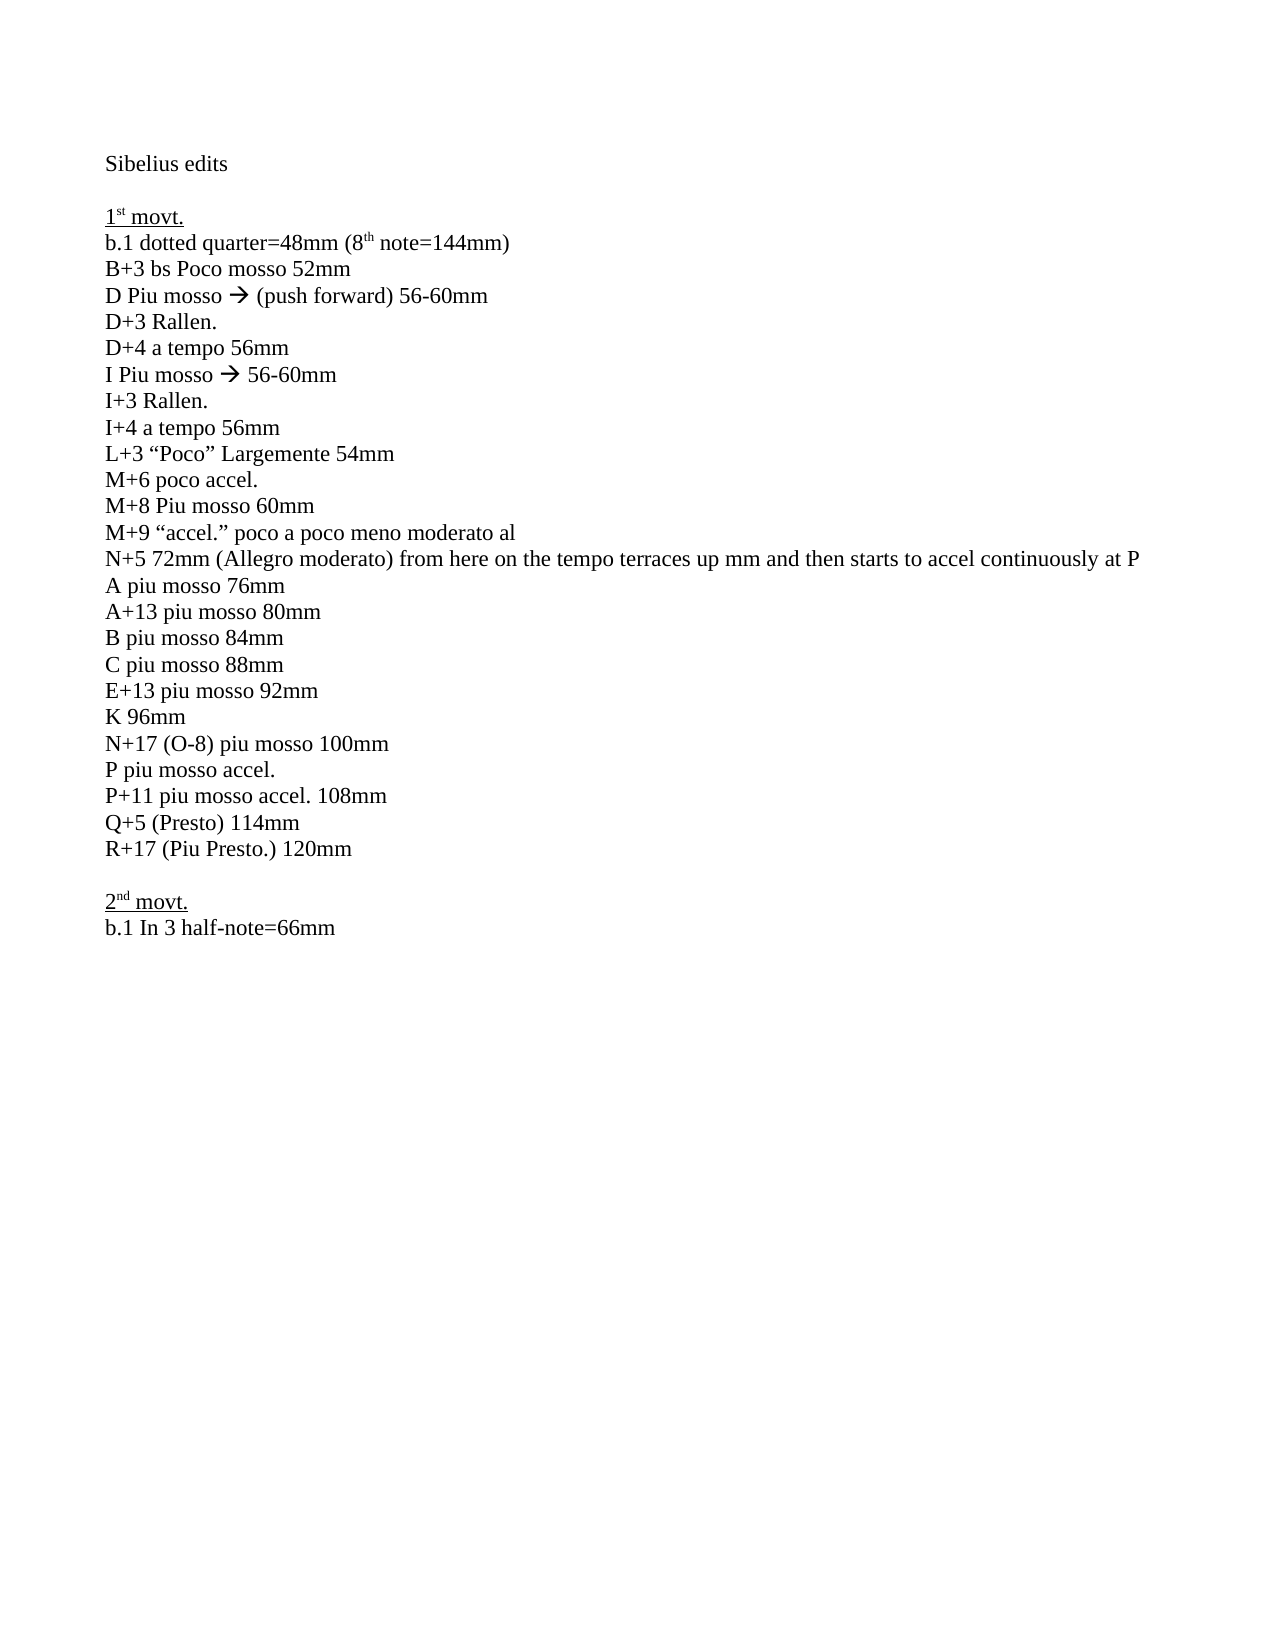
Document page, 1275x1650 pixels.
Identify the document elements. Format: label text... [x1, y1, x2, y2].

text D Piu mosso (push forward) 56-60mm [105, 282, 1170, 308]
text b.1 In 3 half-note=66mm [105, 914, 1170, 941]
text M+6 poco accel. [105, 466, 1170, 493]
text B piu mosso 84mm [105, 624, 1170, 651]
text R+17 (Piu Presto.) 120mm [105, 835, 1170, 862]
text Sibelius edits [105, 150, 1170, 176]
text M+8 Piu mosso 60mm [105, 493, 1170, 519]
text b.1 dotted quarter=48mm (8th note=144mm) [105, 229, 1170, 255]
text C piu mosso 88mm [105, 651, 1170, 677]
text I+3 Rallen. [105, 387, 1170, 413]
text N+17 (O-8) piu mosso 100mm [105, 730, 1170, 756]
text B+3 bs Poco mosso 52mm [105, 255, 1170, 282]
text P+11 piu mosso accel. 108mm [105, 782, 1170, 809]
text 2nd movt. [105, 888, 1170, 914]
text D+4 a tempo 56mm [105, 334, 1170, 361]
text I+4 a tempo 56mm [105, 413, 1170, 440]
text E+13 piu mosso 92mm [105, 677, 1170, 703]
text D+3 Rallen. [105, 308, 1170, 334]
text P piu mosso accel. [105, 756, 1170, 782]
text A piu mosso 76mm [105, 572, 1170, 598]
text A+13 piu mosso 80mm [105, 598, 1170, 624]
text I Piu mosso 56-60mm [105, 361, 1170, 387]
text M+9 “accel.” poco a poco meno moderato al [105, 519, 1170, 545]
text L+3 “Poco” Largemente 54mm [105, 440, 1170, 466]
text K 96mm [105, 703, 1170, 730]
text 1st movt. [105, 203, 1170, 229]
text N+5 72mm (Allegro moderato) from here on the tempo terraces up mm and then starts to accel continuously at P [105, 545, 1170, 572]
text Q+5 (Presto) 114mm [105, 809, 1170, 835]
